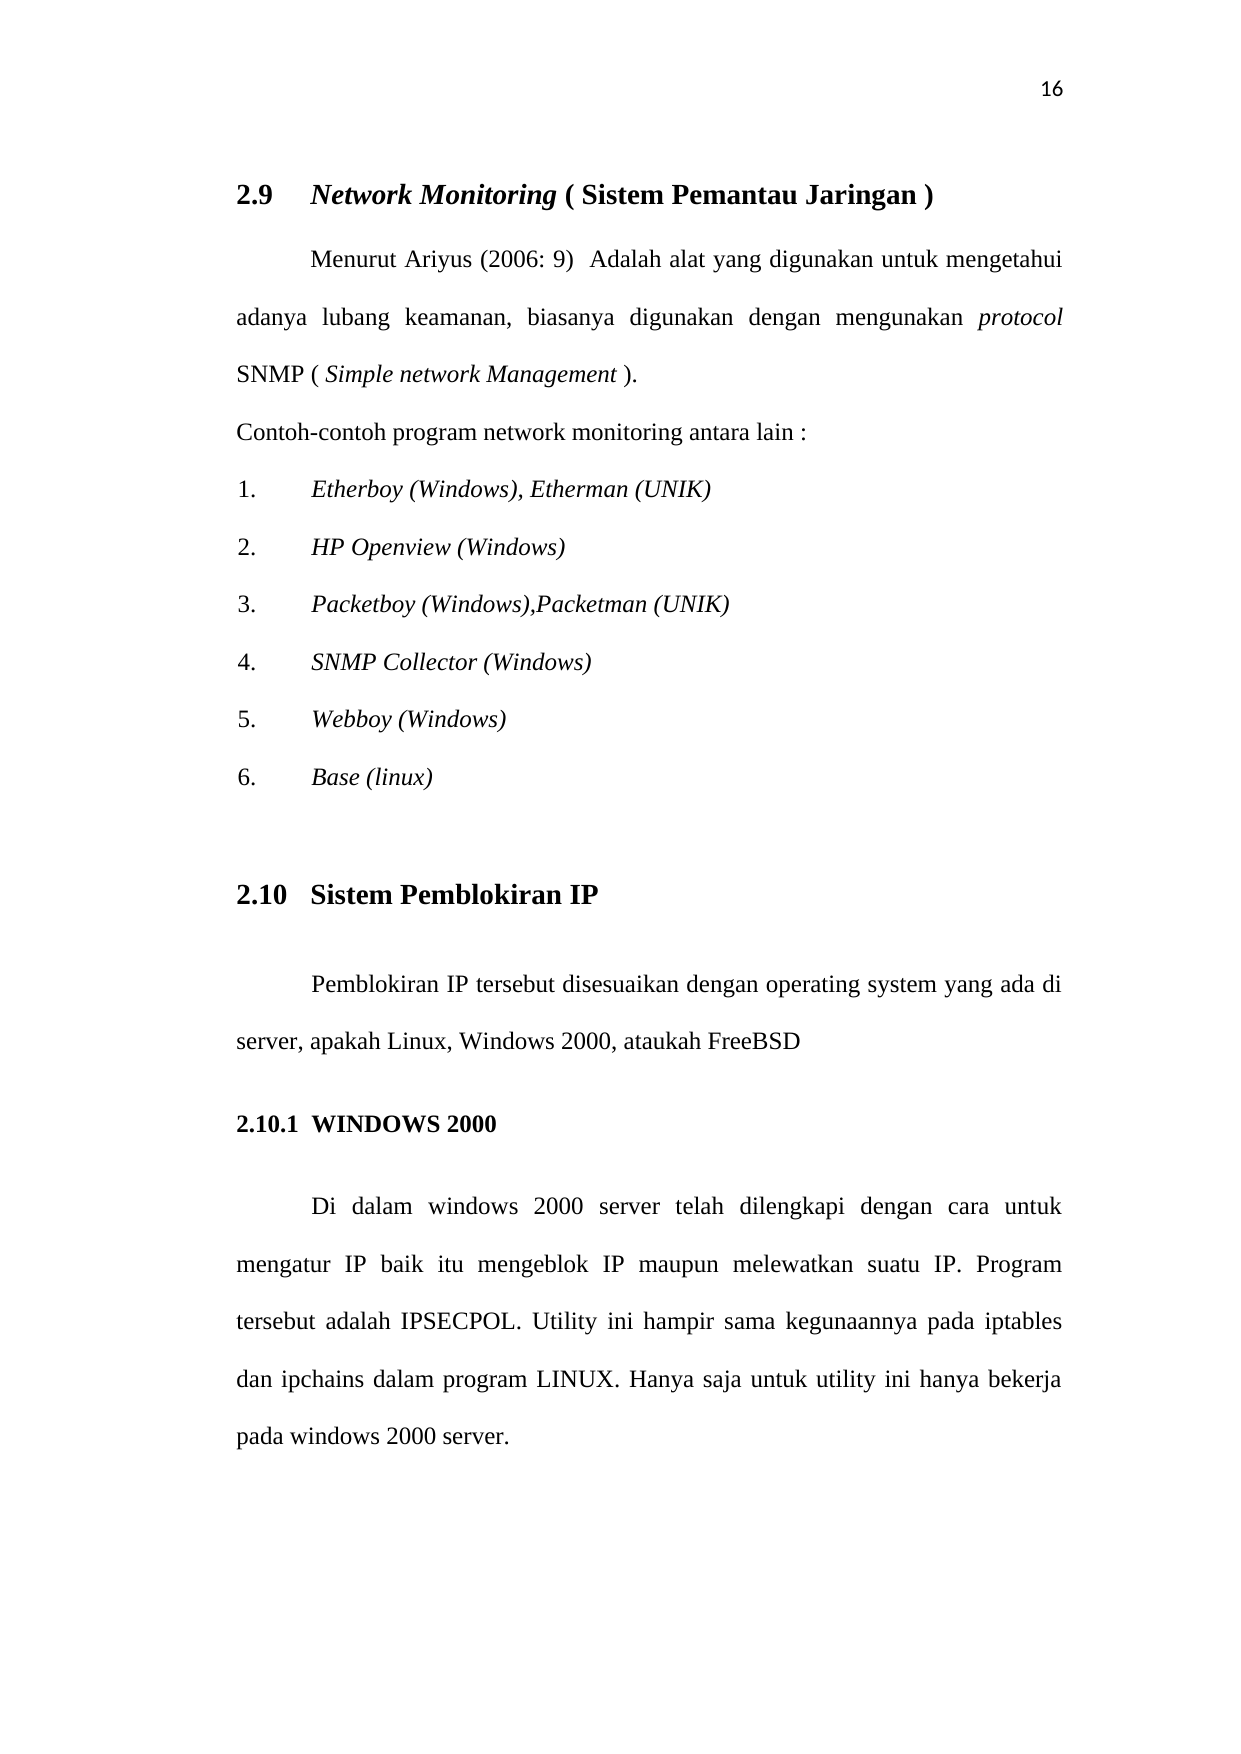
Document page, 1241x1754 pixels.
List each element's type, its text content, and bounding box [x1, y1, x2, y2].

list Contoh-contoh program network monitoring antara lain : [236, 417, 1063, 446]
list SNMP Collector (Windows) [237, 647, 1063, 676]
text Di dalam windows 2000 server telah dilengkapi dengan cara untuk mengatur IP baik itu mengeblok IP maupun melewatkan suatu IP. Program tersebut adalah IPSECPOL. Utility ini hampir sama kegunaannya pada iptables dan ipchains dalam program LINUX. Hanya saja untuk utility ini hanya bekerja pada windows 2000 server. [236, 1191, 1063, 1450]
list Network Monitoring ( Sistem Pemantau Jaringan ) [236, 177, 1063, 211]
list Sistem Pemblokiran IP [236, 877, 1063, 910]
list Base (linux) [237, 762, 1063, 791]
list Menurut Ariyus (2006: 9) Adalah alat yang digunakan untuk mengetahui adanya lubang keamanan, biasanya digunakan dengan mengunakan protocol SNMP ( Simple network Management ). [236, 244, 1063, 388]
list WINDOWS 2000 [236, 1109, 1063, 1138]
list Webboy (Windows) [237, 704, 1063, 733]
list Packetboy (Windows),Packetman (UNIK) [237, 589, 1063, 618]
text Pemblokiran IP tersebut disesuaikan dengan operating system yang ada di server, apakah Linux, Windows 2000, ataukah FreeBSD [236, 969, 1063, 1055]
list HP Openview (Windows) [237, 532, 1063, 561]
list Etherboy (Windows), Etherman (UNIK) [237, 474, 1063, 503]
